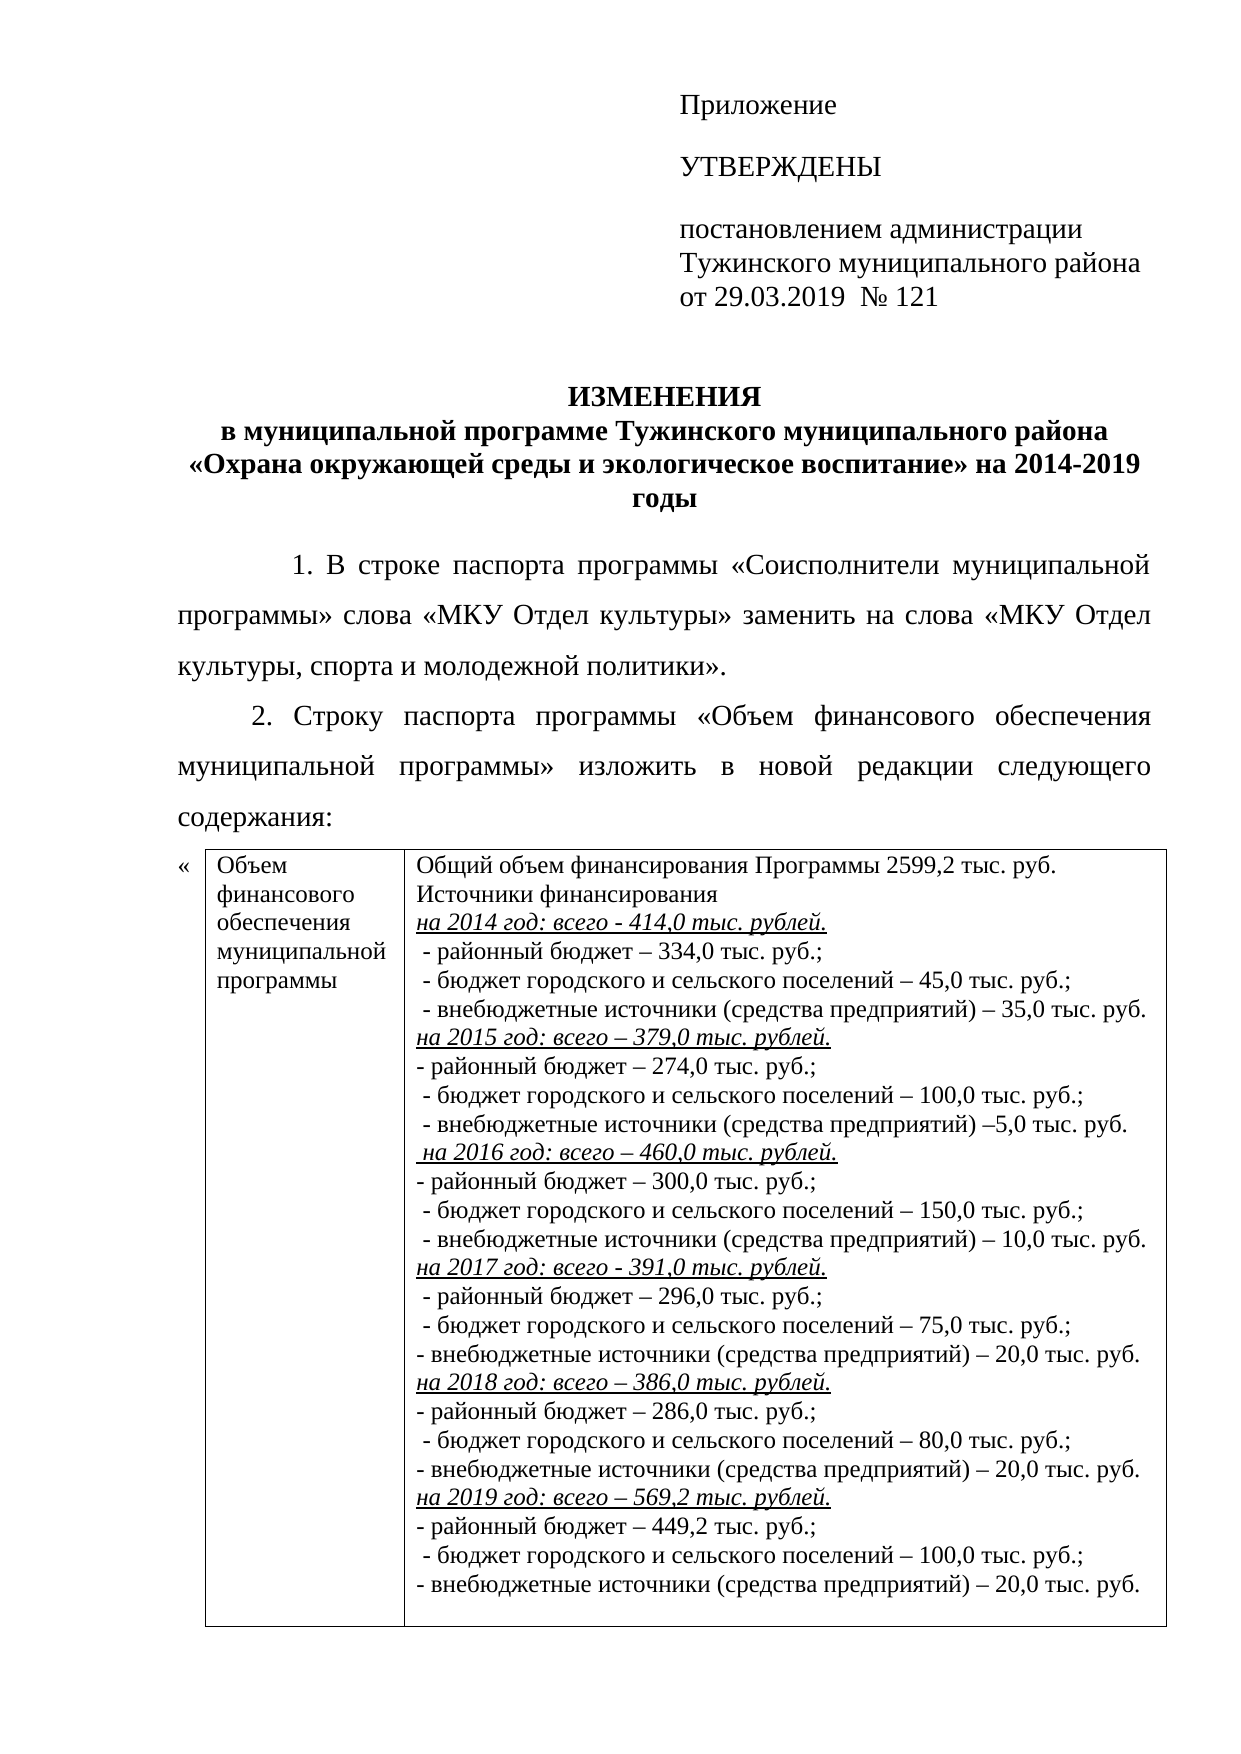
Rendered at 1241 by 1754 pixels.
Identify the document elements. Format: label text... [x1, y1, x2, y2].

text Приложение [679, 87, 1152, 121]
table_header Объем финансового обеспечения муниципальной программы [206, 850, 404, 1626]
text от 29.03.2019 № 121 [679, 279, 1152, 312]
text ИЗМЕНЕНИЯ [177, 379, 1152, 413]
table_header « [166, 849, 205, 1626]
text 1. В строке паспорта программы «Соисполнители муниципальной программы» слова «МКУ Отдел культуры» заменить на слова «МКУ Отдел культуры, спорта и молодежной политики». [177, 547, 1152, 681]
table_header Общий объем финансирования Программы 2599,2 тыс. руб. Источники финансирования на 2014 год: всего - 414,0 тыс. рублей. - районный бюджет – 334,0 тыс. руб.; - бюджет городского и сельского поселений – 45,0 тыс. руб.; - внебюджетные источники (средства предприятий) – 35,0 тыс. руб. на 2015 год: всего – 379,0 тыс. рублей. - районный бюджет – 274,0 тыс. руб.; - бюджет городского и сельского поселений – 100,0 тыс. руб.; - внебюджетные источники (средства предприятий) –5,0 тыс. руб. на 2016 год: всего – 460,0 тыс. рублей. - районный бюджет – 300,0 тыс. руб.; - бюджет городского и сельского поселений – 150,0 тыс. руб.; - внебюджетные источники (средства предприятий) – 10,0 тыс. руб. на 2017 год: всего - 391,0 тыс. рублей. - районный бюджет – 296,0 тыс. руб.; - бюджет городского и сельского поселений – 75,0 тыс. руб.; - внебюджетные источники (средства предприятий) – 20,0 тыс. руб. на 2018 год: всего – 386,0 тыс. рублей. - районный бюджет – 286,0 тыс. руб.; - бюджет городского и сельского поселений – 80,0 тыс. руб.; - внебюджетные источники (средства предприятий) – 20,0 тыс. руб. на 2019 год: всего – 569,2 тыс. рублей. - районный бюджет – 449,2 тыс. руб.; - бюджет городского и сельского поселений – 100,0 тыс. руб.; - внебюджетные источники (средства предприятий) – 20,0 тыс. руб. [405, 850, 1166, 1626]
text 2. Строку паспорта программы «Объем финансового обеспечения муниципальной программы» изложить в новой редакции следующего содержания: [177, 698, 1152, 832]
text УТВЕРЖДЕНЫ [679, 149, 1152, 183]
text постановлением администрации Тужинского муниципального района [679, 212, 1152, 279]
text в муниципальной программе Тужинского муниципального района «Охрана окружающей среды и экологическое воспитание» на 2014-2019 годы [177, 413, 1152, 513]
